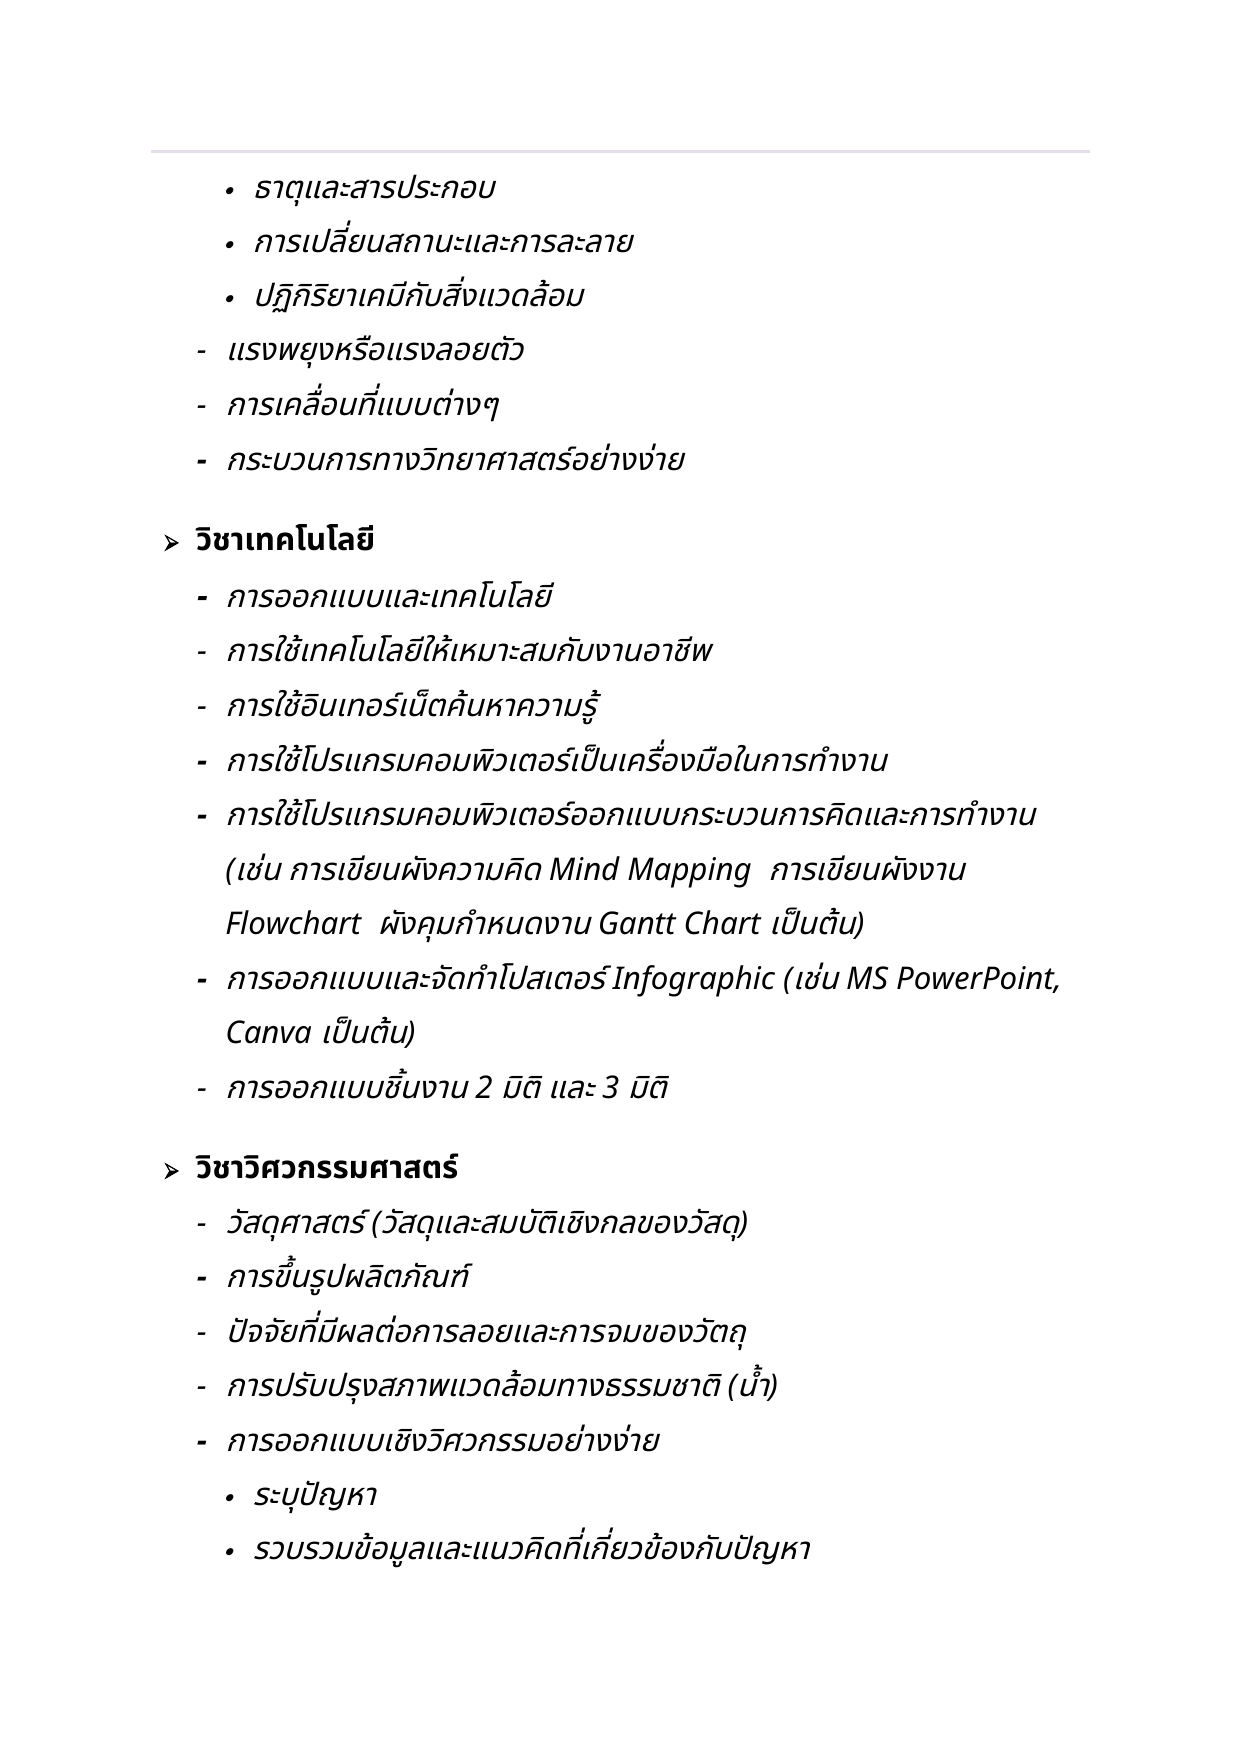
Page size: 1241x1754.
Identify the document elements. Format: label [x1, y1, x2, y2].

table_cell [151, 153, 1090, 1589]
